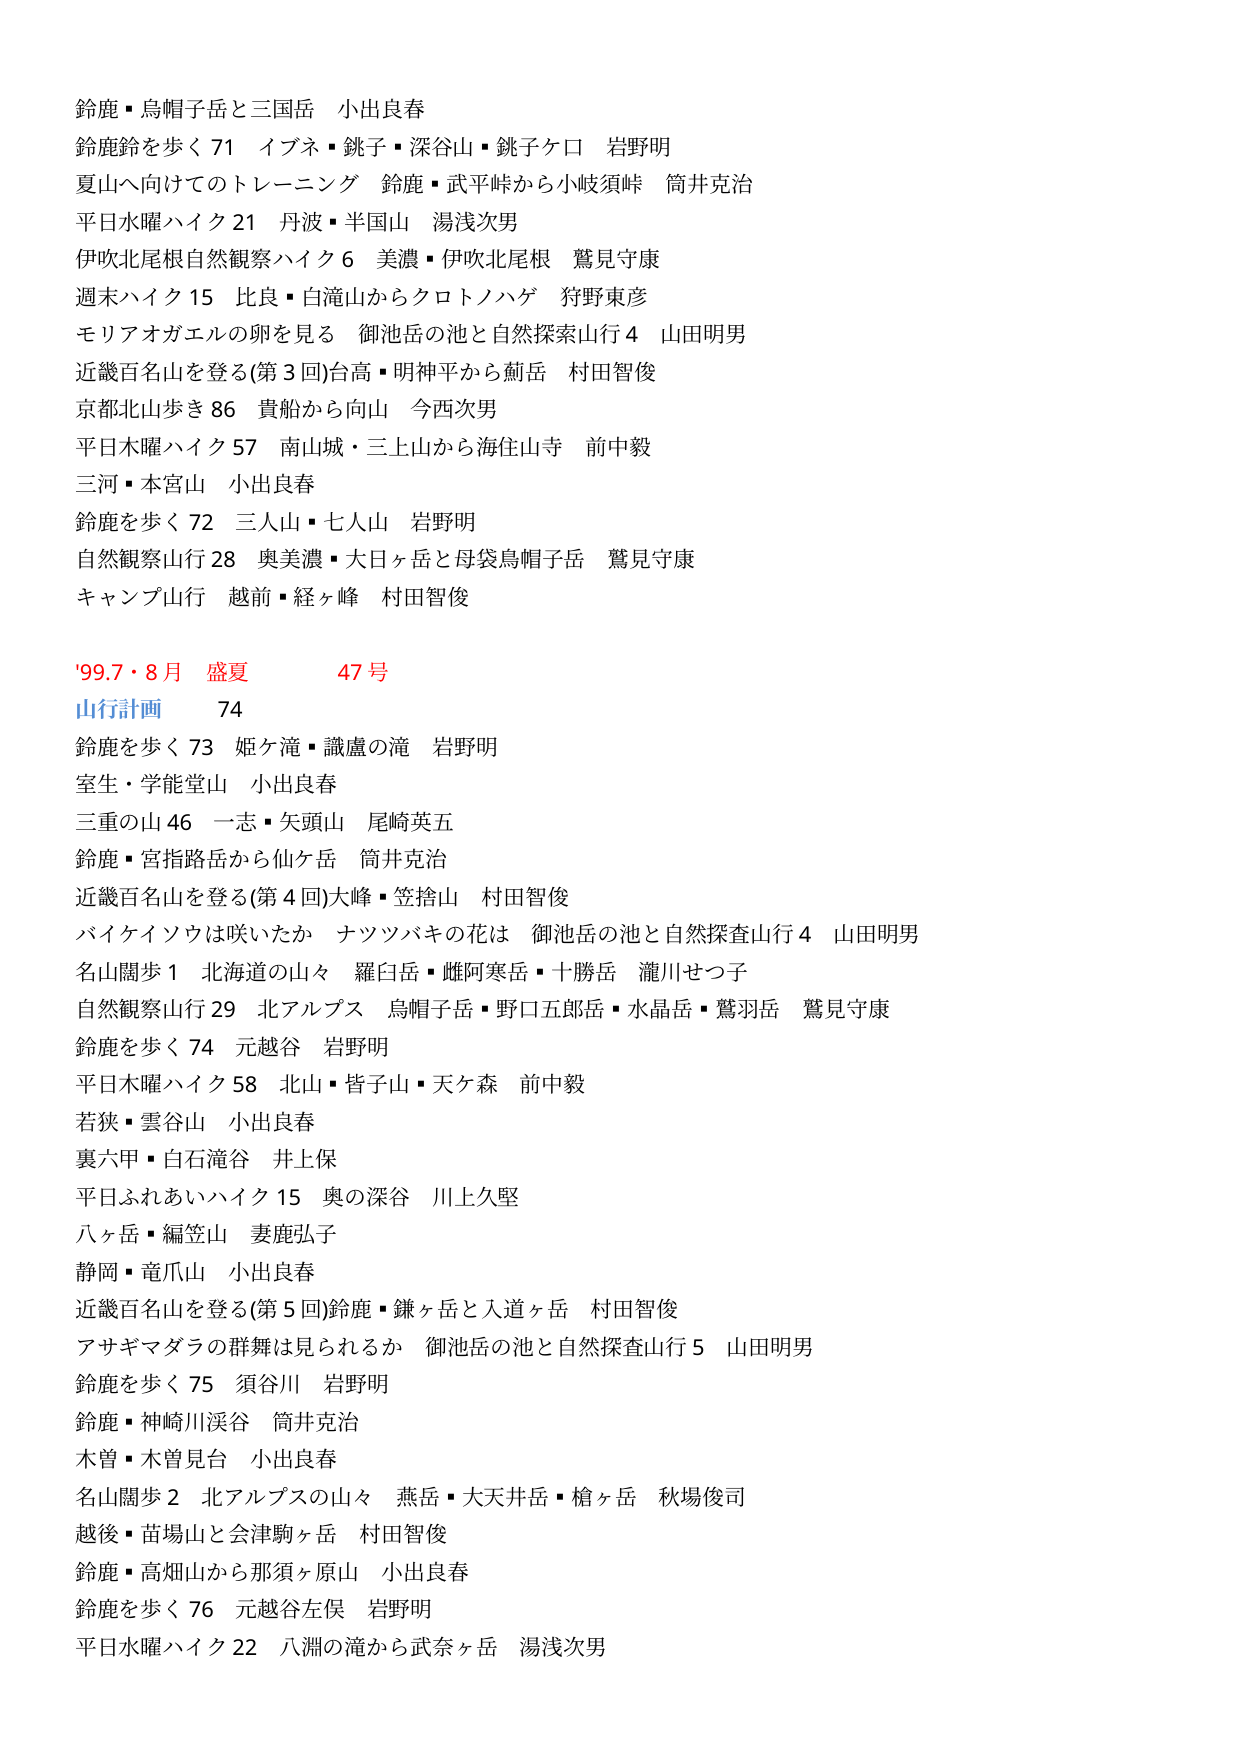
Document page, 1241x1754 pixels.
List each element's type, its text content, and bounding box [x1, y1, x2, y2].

text 平日ふれあいハイク15 奥の深谷 川上久堅 [75, 1177, 1165, 1214]
text 名山闊歩2 北アルプスの山々 燕岳▪大天井岳▪槍ヶ岳 秋場俊司 [75, 1477, 1165, 1514]
text 平日木曜ハイク57 南山城・三上山から海住山寺 前中毅 [75, 427, 1165, 464]
text 平日木曜ハイク58 北山▪皆子山▪天ケ森 前中毅 [75, 1064, 1165, 1102]
text 名山闊歩1 北海道の山々 羅臼岳▪雌阿寒岳▪十勝岳 瀧川せつ子 [75, 952, 1165, 989]
text 裏六甲▪白石滝谷 井上保 [75, 1139, 1165, 1177]
text 八ヶ岳▪編笠山 妻鹿弘子 [75, 1214, 1165, 1252]
text 静岡▪竜爪山 小出良春 [75, 1252, 1165, 1289]
text キャンプ山行 越前▪経ヶ峰 村田智俊 [75, 577, 1165, 614]
text 伊吹北尾根自然観察ハイク6 美濃▪伊吹北尾根 鷲見守康 [75, 239, 1165, 277]
text 山行計画 74 [75, 689, 1165, 727]
text 鈴鹿鈴を歩く71 イブネ▪銚子▪深谷山▪銚子ケ口 岩野明 [75, 127, 1165, 164]
text バイケイソウは咲いたか ナツツバキの花は 御池岳の池と自然探査山行4 山田明男 [75, 914, 1165, 952]
text 夏山へ向けてのトレーニング 鈴鹿▪武平峠から小岐須峠 筒井克治 [75, 164, 1165, 202]
text 鈴鹿▪神崎川渓谷 筒井克治 [75, 1402, 1165, 1439]
text 京都北山歩き86 貴船から向山 今西次男 [75, 389, 1165, 427]
text 三河▪本宮山 小出良春 [75, 464, 1165, 502]
text 週末ハイク15 比良▪白滝山からクロトノハゲ 狩野東彦 [75, 277, 1165, 314]
text 鈴鹿を歩く74 元越谷 岩野明 [75, 1027, 1165, 1064]
text 自然観察山行28 奥美濃▪大日ヶ岳と母袋鳥帽子岳 鷲見守康 [75, 539, 1165, 577]
text 木曽▪木曽見台 小出良春 [75, 1439, 1165, 1477]
text 自然観察山行29 北アルプス 烏帽子岳▪野口五郎岳▪水晶岳▪鷲羽岳 鷲見守康 [75, 989, 1165, 1027]
text 近畿百名山を登る(第5回)鈴鹿▪鎌ヶ岳と入道ヶ岳 村田智俊 [75, 1289, 1165, 1327]
text 鈴鹿を歩く75 須谷川 岩野明 [75, 1364, 1165, 1402]
text 鈴鹿を歩く72 三人山▪七人山 岩野明 [75, 502, 1165, 539]
text 越後▪苗場山と会津駒ヶ岳 村田智俊 [75, 1514, 1165, 1552]
text 若狭▪雲谷山 小出良春 [75, 1102, 1165, 1139]
text 鈴鹿▪高畑山から那須ヶ原山 小出良春 [75, 1552, 1165, 1589]
text 三重の山46 一志▪矢頭山 尾崎英五 [75, 802, 1165, 839]
text 鈴鹿▪烏帽子岳と三国岳 小出良春 [75, 89, 1165, 127]
text 平日水曜ハイク21 丹波▪半国山 湯浅次男 [75, 202, 1165, 239]
text モリアオガエルの卵を見る 御池岳の池と自然探索山行4 山田明男 [75, 314, 1165, 352]
text 近畿百名山を登る(第4回)大峰▪笠捨山 村田智俊 [75, 877, 1165, 914]
text 近畿百名山を登る(第3回)台高▪明神平から薊岳 村田智俊 [75, 352, 1165, 389]
text 室生・学能堂山 小出良春 [75, 764, 1165, 802]
text 平日水曜ハイク22 八淵の滝から武奈ヶ岳 湯浅次男 [75, 1627, 1165, 1664]
text '99.7・8月 盛夏 47号 [75, 652, 1165, 689]
text 鈴鹿を歩く76 元越谷左俣 岩野明 [75, 1589, 1165, 1627]
text アサギマダラの群舞は見られるか 御池岳の池と自然探査山行5 山田明男 [75, 1327, 1165, 1364]
text 鈴鹿▪宮指路岳から仙ケ岳 筒井克治 [75, 839, 1165, 877]
text 鈴鹿を歩く73 姫ケ滝▪識盧の滝 岩野明 [75, 727, 1165, 764]
